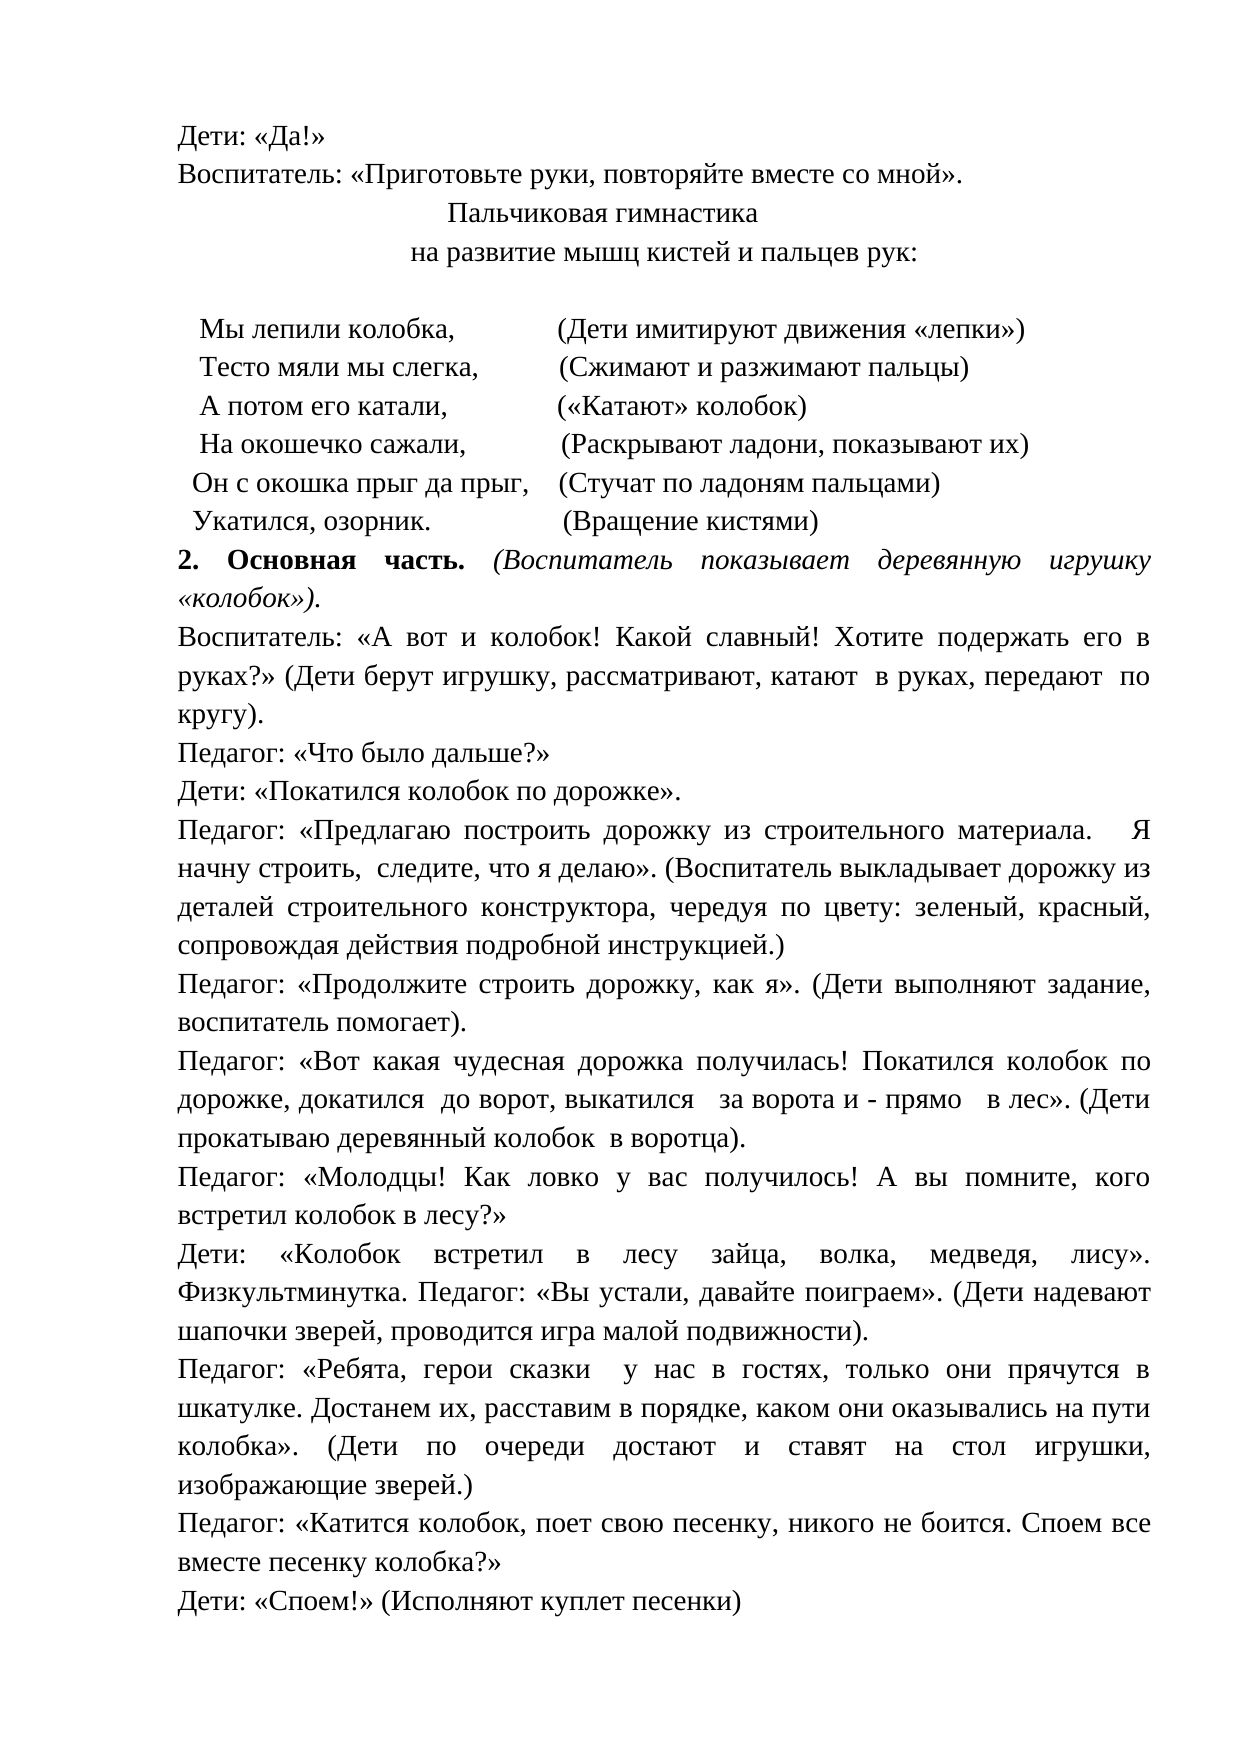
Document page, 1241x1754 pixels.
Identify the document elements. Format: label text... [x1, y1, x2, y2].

text Педагог: «Предлагаю построить дорожку из строительного материала. Я начну строить, следите, что я делаю». (Воспитатель выкладывает дорожку из деталей строительного конструктора, чередуя по цвету: зеленый, красный, сопровождая действия подробной инструкцией.) [177, 812, 1152, 961]
text Дети: «Споем!» (Исполняют куплет песенки) [177, 1583, 1152, 1616]
text Он с окошка прыг да прыг, (Стучат по ладоням пальцами) [177, 465, 1152, 498]
text На окошечко сажали, (Раскрывают ладони, показывают их) [177, 426, 1152, 460]
text Укатился, озорник. (Вращение кистями) [177, 503, 1152, 537]
text Педагог: «Ребята, герои сказки у нас в гостях, только они прячутся в шкатулке. Достанем их, расставим в порядке, каком они оказывались на пути колобка». (Дети по очереди достают и ставят на стол игрушки, изображающие зверей.) [177, 1351, 1152, 1501]
text Педагог: «Что было дальше?» [177, 735, 1152, 768]
text Педагог: «Вот какая чудесная дорожка получилась! Покатился колобок по дорожке, докатился до ворот, выкатился за ворота и - прямо в лес». (Дети прокатываю деревянный колобок в воротца). [177, 1043, 1152, 1154]
text Дети: «Да!» [177, 118, 1152, 152]
text Дети: «Покатился колобок по дорожке». [177, 773, 1152, 807]
text А потом его катали, («Катают» колобок) [177, 388, 1152, 421]
text Дети: «Колобок встретил в лесу зайца, волка, медведя, лису». Физкультминутка. Педагог: «Вы устали, давайте поиграем». (Дети надевают шапочки зверей, проводится игра малой подвижности). [177, 1236, 1152, 1346]
text Педагог: «Катится колобок, поет свою песенку, никого не боится. Споем все вместе песенку колобка?» [177, 1506, 1152, 1578]
text Педагог: «Продолжите строить дорожку, как я». (Дети выполняют задание, воспитатель помогает). [177, 966, 1152, 1038]
text 2. Основная часть. (Воспитатель показывает деревянную игрушку «колобок»). [177, 542, 1152, 614]
text на развитие мышц кистей и пальцев рук: [177, 234, 1152, 267]
text Педагог: «Молодцы! Как ловко у вас получилось! А вы помните, кого встретил колобок в лесу?» [177, 1159, 1152, 1231]
text Воспитатель: «Приготовьте руки, повторяйте вместе со мной». [177, 157, 1152, 190]
text Пальчиковая гимнастика [177, 195, 1152, 229]
text Мы лепили колобка, (Дети имитируют движения «лепки») [177, 311, 1152, 344]
text Тесто мяли мы слегка, (Сжимают и разжимают пальцы) [177, 349, 1152, 383]
text Воспитатель: «А вот и колобок! Какой славный! Хотите подержать его в руках?» (Дети берут игрушку, рассматривают, катают в руках, передают по кругу). [177, 619, 1152, 730]
